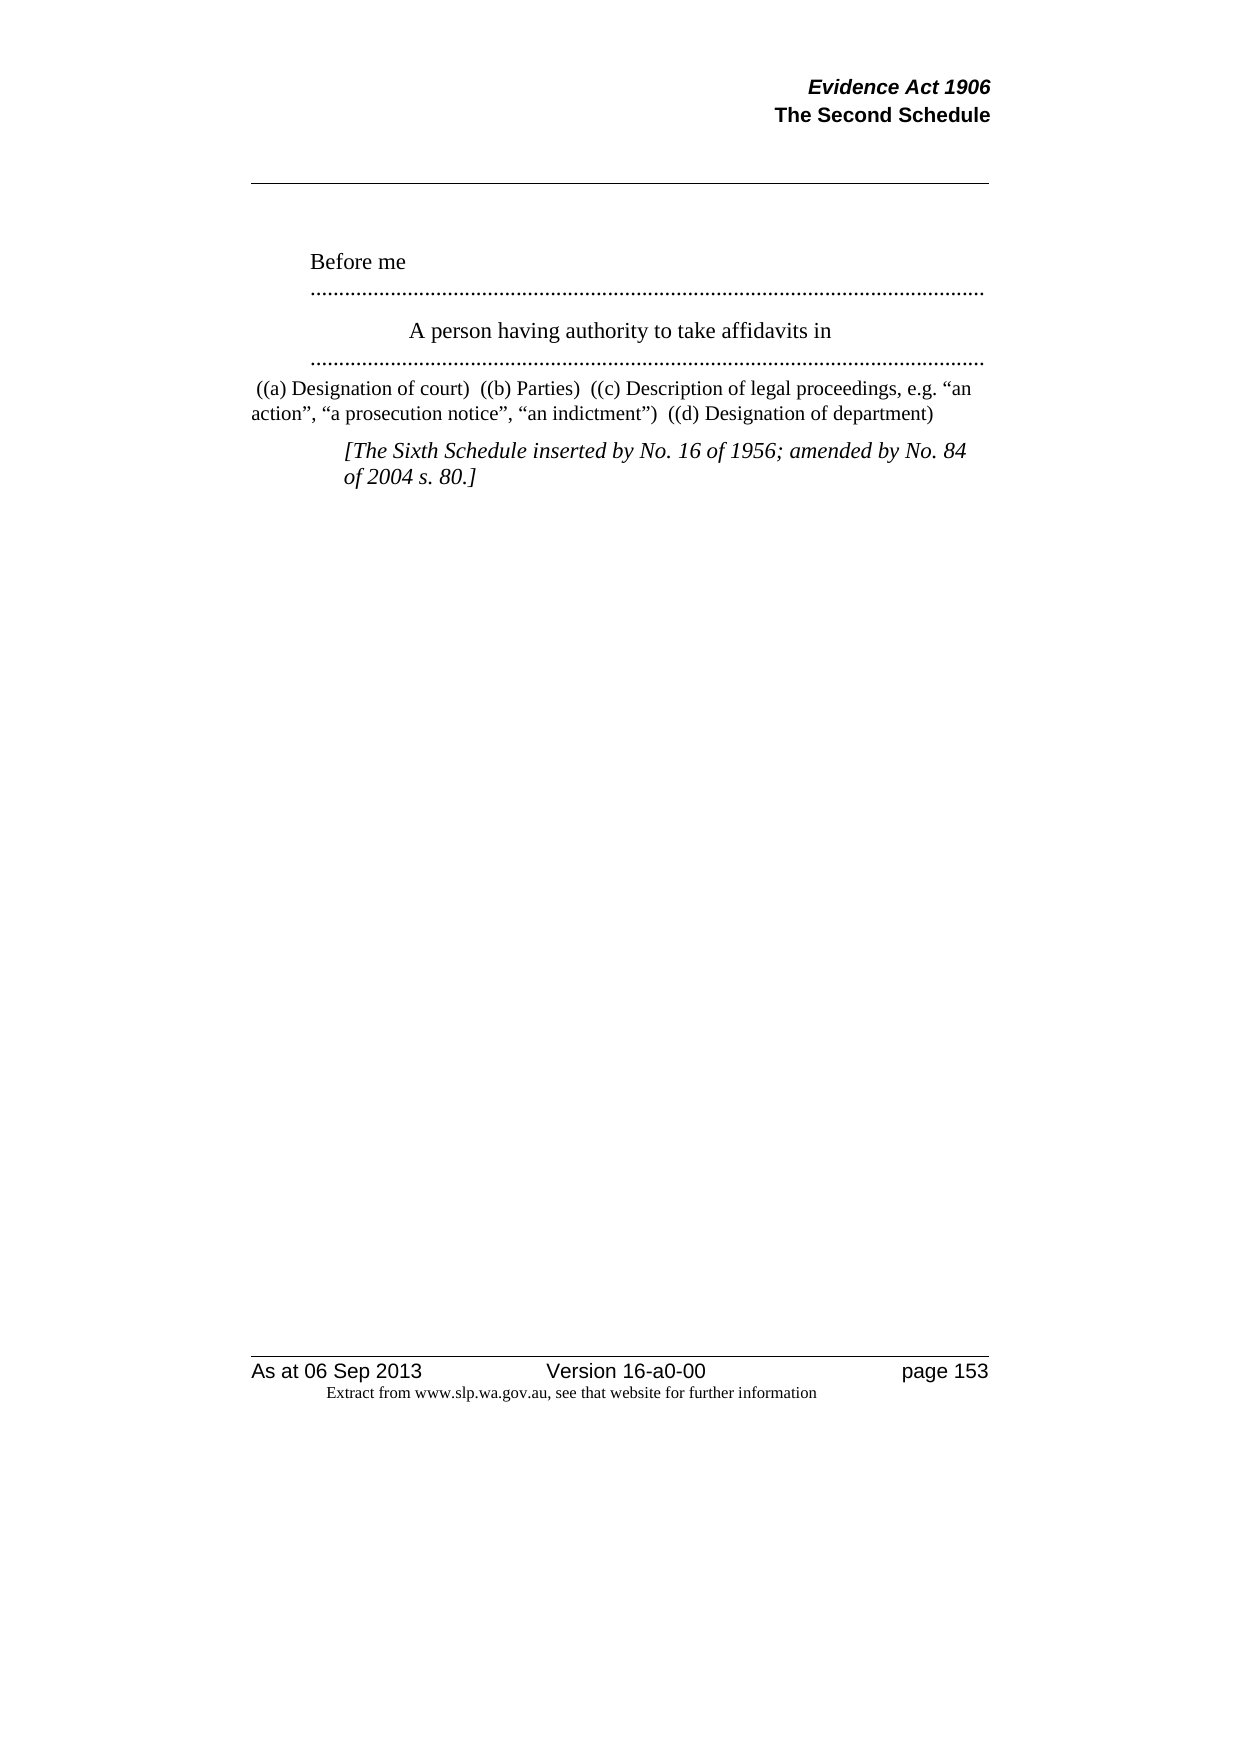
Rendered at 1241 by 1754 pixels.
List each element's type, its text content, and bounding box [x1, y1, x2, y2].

text ...................................................................................................................... [310, 344, 989, 370]
text Before me [310, 248, 989, 274]
text [The Sixth Schedule inserted by No. 16 of 1956; amended by No. 84 of 2004 s. 80.] [251, 437, 989, 490]
text A person having authority to take affidavits in [251, 317, 989, 344]
text ...................................................................................................................... [310, 274, 989, 301]
text ((a) Designation of court) ((b) Parties) ((c) Description of legal proceedings, e.g. “an action”, “a prosecution notice”, “an indictment”) ((d) Designation of department) [251, 376, 989, 424]
